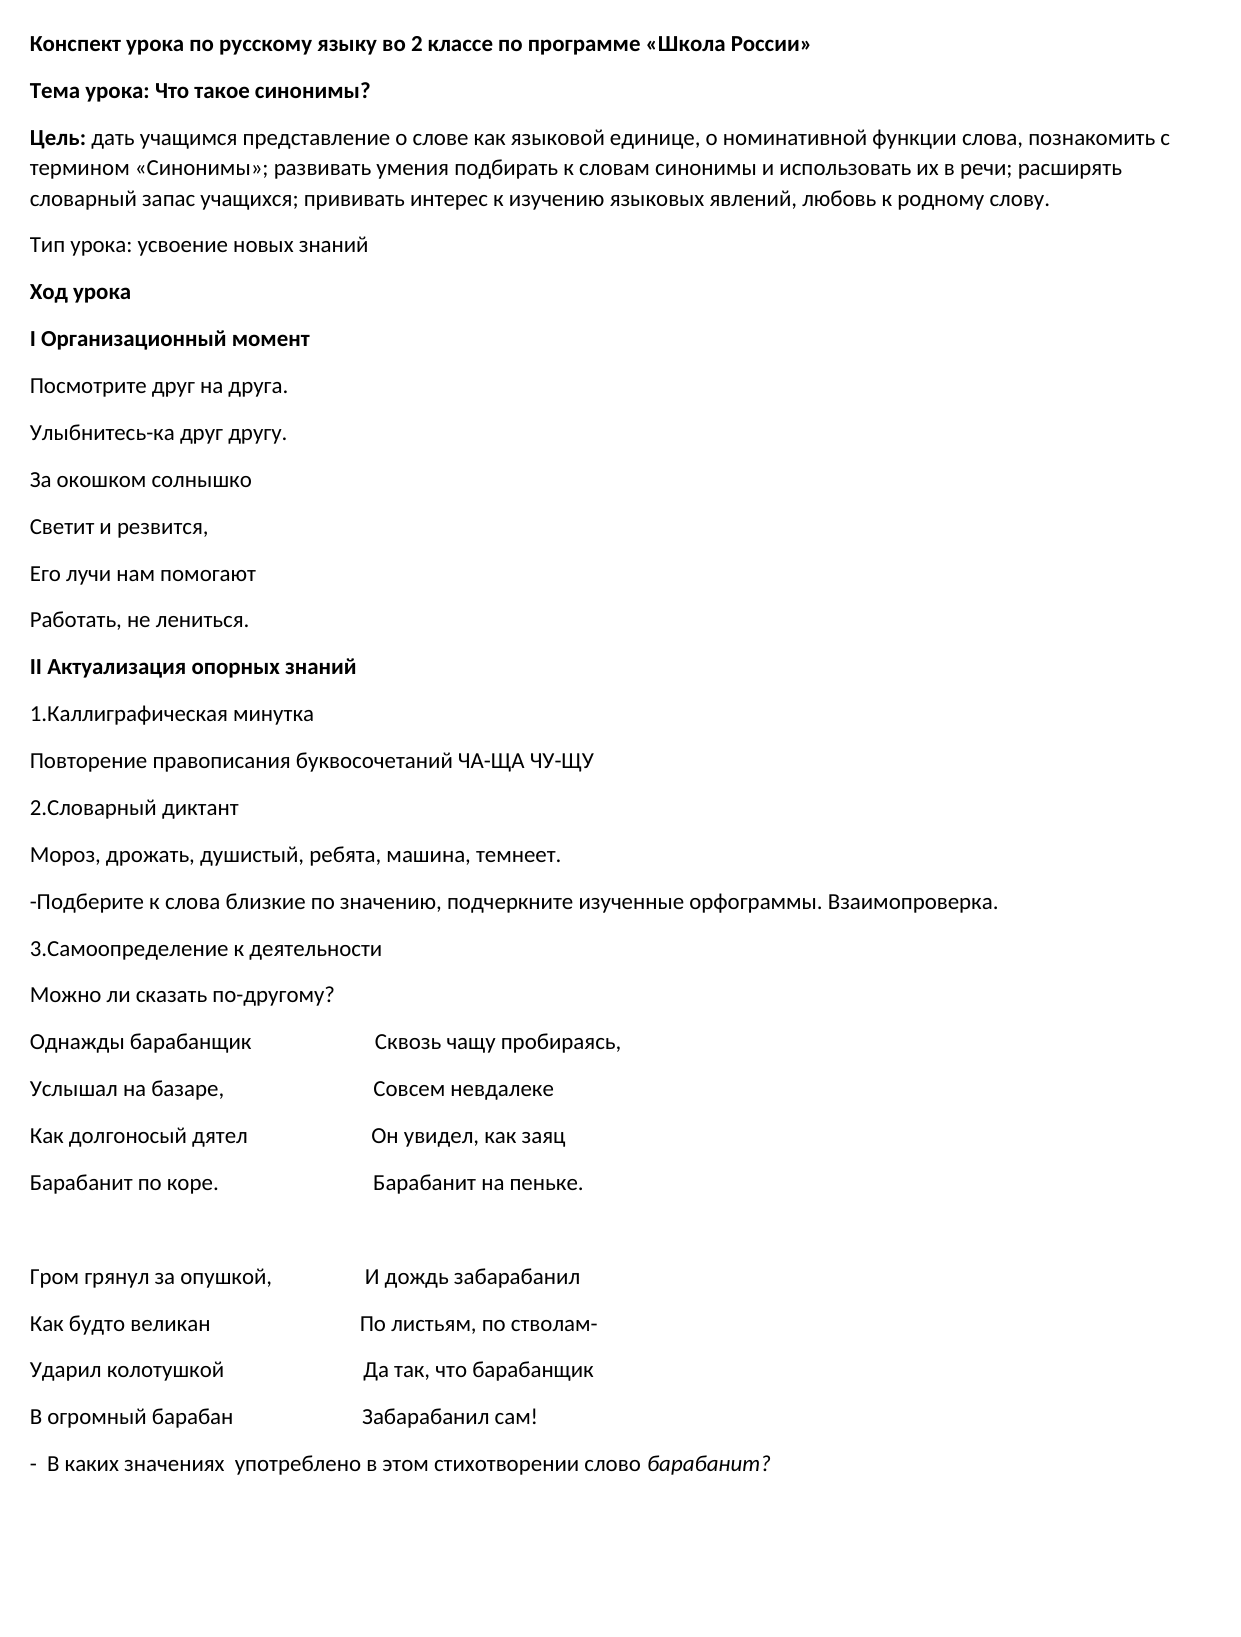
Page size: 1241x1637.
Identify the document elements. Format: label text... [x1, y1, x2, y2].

text Повторение правописания буквосочетаний ЧА-ЩА ЧУ-ЩУ [29, 746, 1196, 774]
text Услышал на базаре, Совсем невдалеке [29, 1074, 1196, 1102]
text I Организационный момент [29, 324, 1196, 352]
text Тип урока: усвоение новых знаний [29, 231, 1196, 259]
text За окошком солнышко [29, 465, 1196, 493]
text Светит и резвится, [29, 512, 1196, 540]
text 1.Каллиграфическая минутка [29, 699, 1196, 727]
text Цель: дать учащимся представление о слове как языковой единице, о номинативной функции слова, познакомить с термином «Синонимы»; развивать умения подбирать к словам синонимы и использовать их в речи; расширять словарный запас учащихся; прививать интерес к изучению языковых явлений, любовь к родному слову. [29, 123, 1196, 212]
text В огромный барабан Забарабанил сам! [29, 1402, 1196, 1431]
text Ударил колотушкой Да так, что барабанщик [29, 1356, 1196, 1384]
text 3.Самоопределение к деятельности [29, 934, 1196, 962]
text Как будто великан По листьям, по стволам- [29, 1309, 1196, 1337]
text - В каких значениях употреблено в этом стихотворении слово барабанит? [29, 1449, 1196, 1477]
text Мороз, дрожать, душистый, ребята, машина, темнеет. [29, 840, 1196, 868]
text Можно ли сказать по-другому? [29, 981, 1196, 1009]
text Однажды барабанщик Сквозь чащу пробираясь, [29, 1027, 1196, 1056]
text Барабанит по коре. Барабанит на пеньке. [29, 1168, 1196, 1196]
text Конспект урока по русскому языку во 2 классе по программе «Школа России» [29, 29, 1196, 58]
text -Подберите к слова близкие по значению, подчеркните изученные орфограммы. Взаимопроверка. [29, 887, 1196, 915]
text Посмотрите друг на друга. [29, 371, 1196, 399]
text 2.Словарный диктант [29, 793, 1196, 821]
text Тема урока: Что такое синонимы? [29, 76, 1196, 104]
text Гром грянул за опушкой, И дождь забарабанил [29, 1262, 1196, 1290]
text Его лучи нам помогают [29, 559, 1196, 587]
text II Актуализация опорных знаний [29, 652, 1196, 681]
text Ход урока [29, 277, 1196, 306]
text Как долгоносый дятел Он увидел, как заяц [29, 1121, 1196, 1149]
text Работать, не лениться. [29, 606, 1196, 634]
text Улыбнитесь-ка друг другу. [29, 418, 1196, 446]
